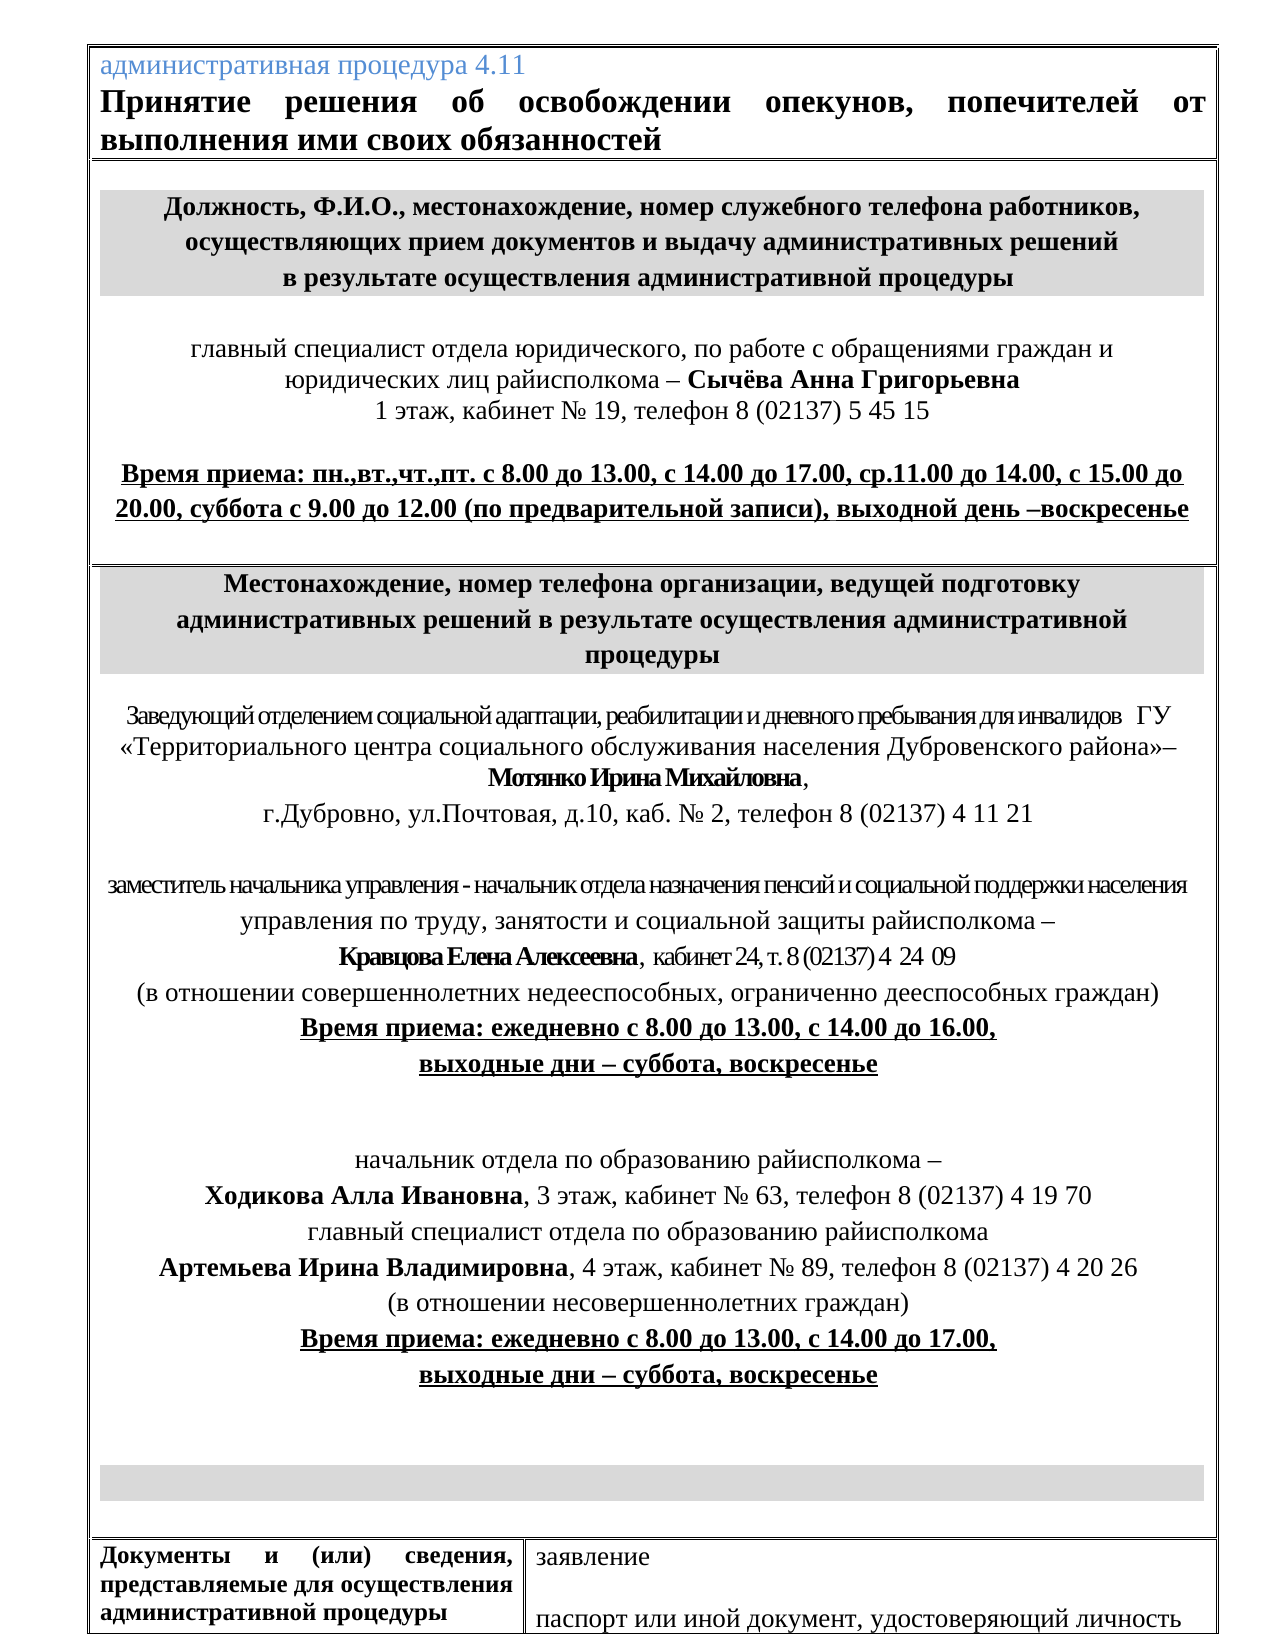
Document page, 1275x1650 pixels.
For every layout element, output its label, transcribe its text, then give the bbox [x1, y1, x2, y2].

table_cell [526, 1540, 1216, 1633]
table_header административная процедура 4.11 Принятие решения об освобождении опекунов, попечителей от выполнения ими своих обязанностей [89, 45, 1218, 158]
table_cell [89, 564, 1218, 1537]
table_cell [90, 158, 1216, 564]
table_header [1218, 44, 1275, 158]
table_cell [90, 1537, 523, 1633]
